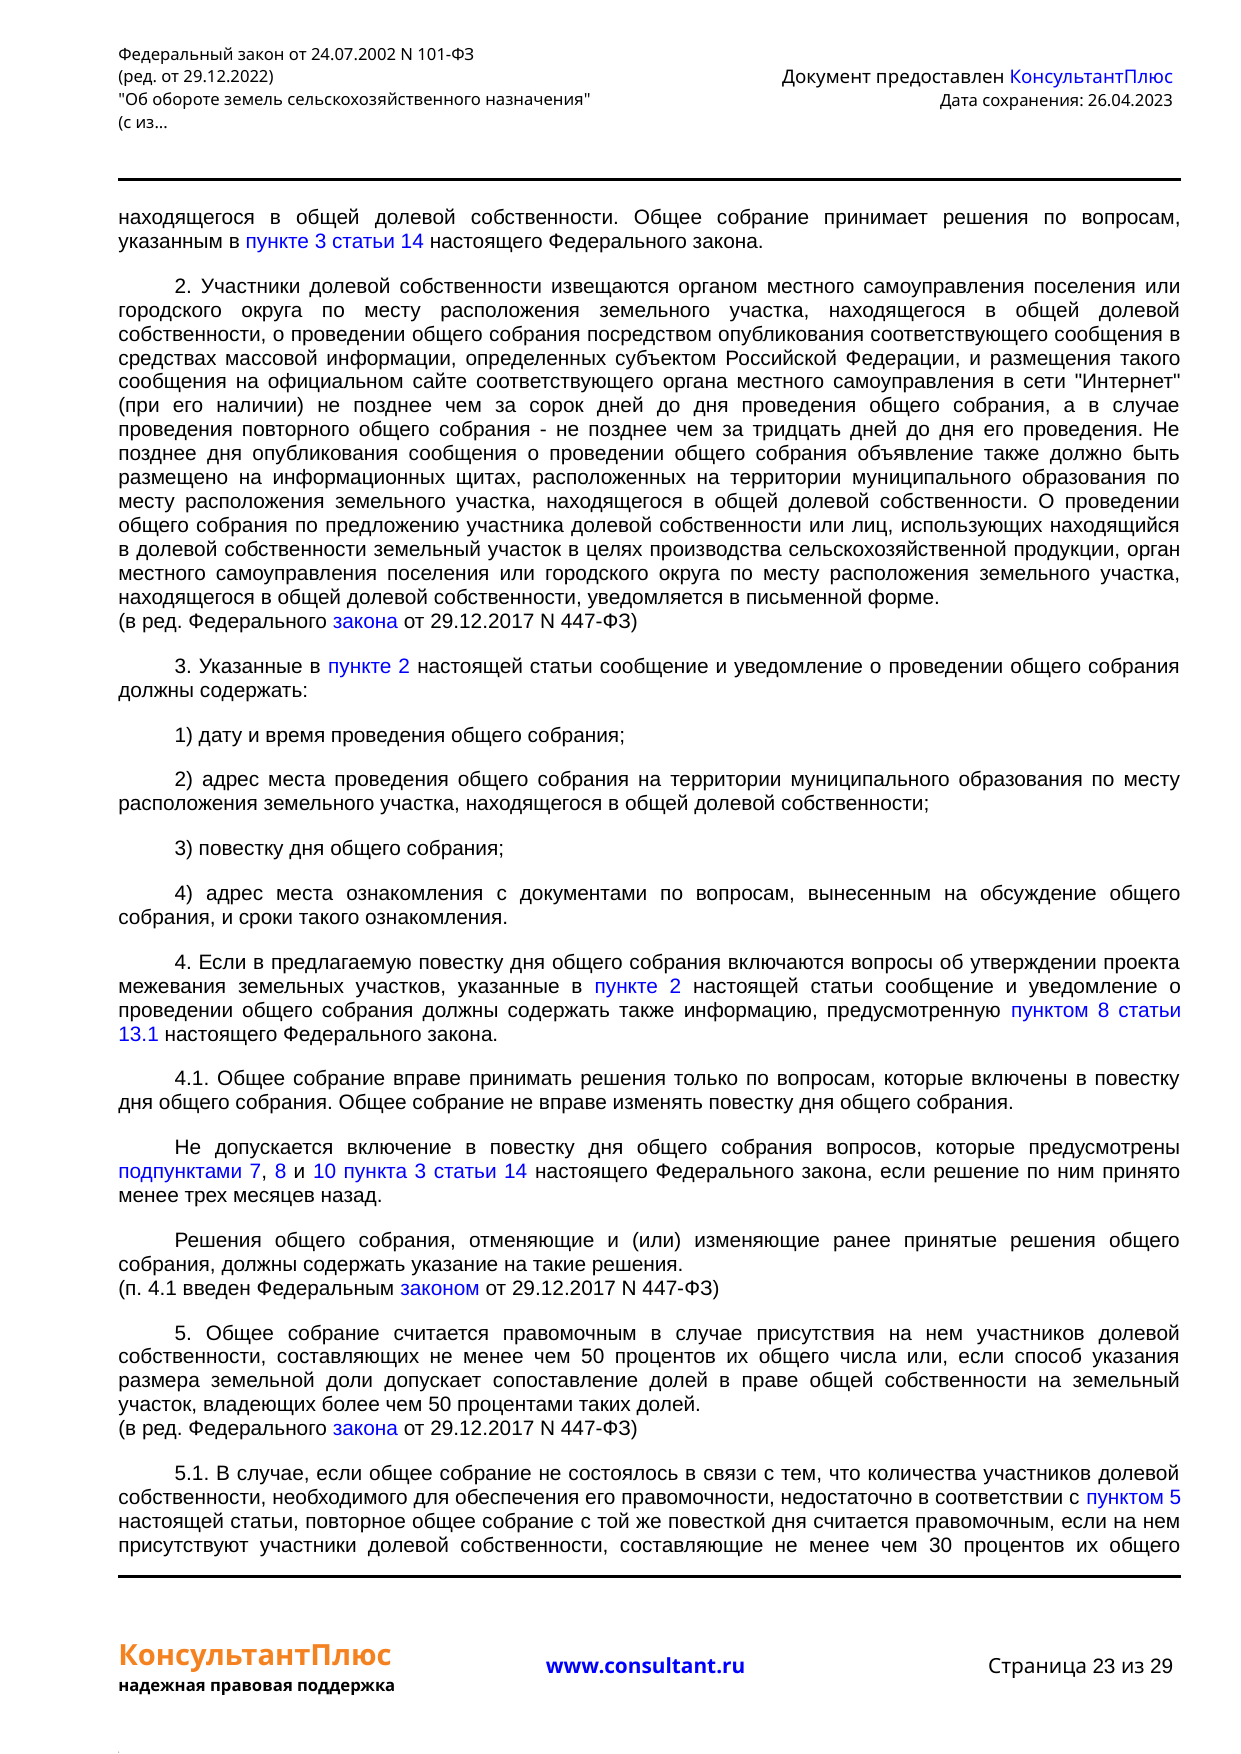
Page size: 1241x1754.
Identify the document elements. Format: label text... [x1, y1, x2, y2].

text 3) повестку дня общего собрания; [118, 836, 1181, 860]
text 1) дату и время проведения общего собрания; [118, 722, 1181, 746]
text 3. Указанные в пункте 2 настоящей статьи сообщение и уведомление о проведении общего собрания должны содержать: [118, 654, 1181, 702]
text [118, 1461, 1181, 1557]
text 4) адрес места ознакомления с документами по вопросам, вынесенным на обсуждение общего собрания, и сроки такого ознакомления. [118, 881, 1181, 929]
text 4.1. Общее собрание вправе принимать решения только по вопросам, которые включены в повестку дня общего собрания. Общее собрание не вправе изменять повестку дня общего собрания. [118, 1066, 1181, 1114]
text (п. 4.1 введен Федеральным законом от 29.12.2017 N 447-ФЗ) [118, 1276, 1181, 1299]
text 5. Общее собрание считается правомочным в случае присутствия на нем участников долевой собственности, составляющих не менее чем 50 процентов их общего числа или, если способ указания размера земельной доли допускает сопоставление долей в праве общей собственности на земельный участок, владеющих более чем 50 процентами таких долей. [118, 1320, 1181, 1416]
text 2. Участники долевой собственности извещаются органом местного самоуправления поселения или городского округа по месту расположения земельного участка, находящегося в общей долевой собственности, о проведении общего собрания посредством опубликования соответствующего сообщения в средствах массовой информации, определенных субъектом Российской Федерации, и размещения такого сообщения на официальном сайте соответствующего органа местного самоуправления в сети "Интернет" (при его наличии) не позднее чем за сорок дней до дня проведения общего собрания, а в случае проведения повторного общего собрания - не позднее чем за тридцать дней до дня его проведения. Не позднее дня опубликования сообщения о проведении общего собрания объявление также должно быть размещено на информационных щитах, расположенных на территории муниципального образования по месту расположения земельного участка, находящегося в общей долевой собственности. О проведении общего собрания по предложению участника долевой собственности или лиц, использующих находящийся в долевой собственности земельный участок в целях производства сельскохозяйственной продукции, орган местного самоуправления поселения или городского округа по месту расположения земельного участка, находящегося в общей долевой собственности, уведомляется в письменной форме. [118, 273, 1181, 609]
text (в ред. Федерального закона от 29.12.2017 N 447-ФЗ) [118, 1416, 1181, 1440]
text Не допускается включение в повестку дня общего собрания вопросов, которые предусмотрены подпунктами 7, 8 и 10 пункта 3 статьи 14 настоящего Федерального закона, если решение по ним принято менее трех месяцев назад. [118, 1135, 1181, 1207]
text (в ред. Федерального закона от 29.12.2017 N 447-ФЗ) [118, 609, 1181, 633]
text Решения общего собрания, отменяющие и (или) изменяющие ранее принятые решения общего собрания, должны содержать указание на такие решения. [118, 1228, 1181, 1276]
text 4. Если в предлагаемую повестку дня общего собрания включаются вопросы об утверждении проекта межевания земельных участков, указанные в пункте 2 настоящей статьи сообщение и уведомление о проведении общего собрания должны содержать также информацию, предусмотренную пунктом 8 статьи 13.1 настоящего Федерального закона. [118, 949, 1181, 1045]
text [118, 205, 1181, 253]
text 2) адрес места проведения общего собрания на территории муниципального образования по месту расположения земельного участка, находящегося в общей долевой собственности; [118, 767, 1181, 815]
